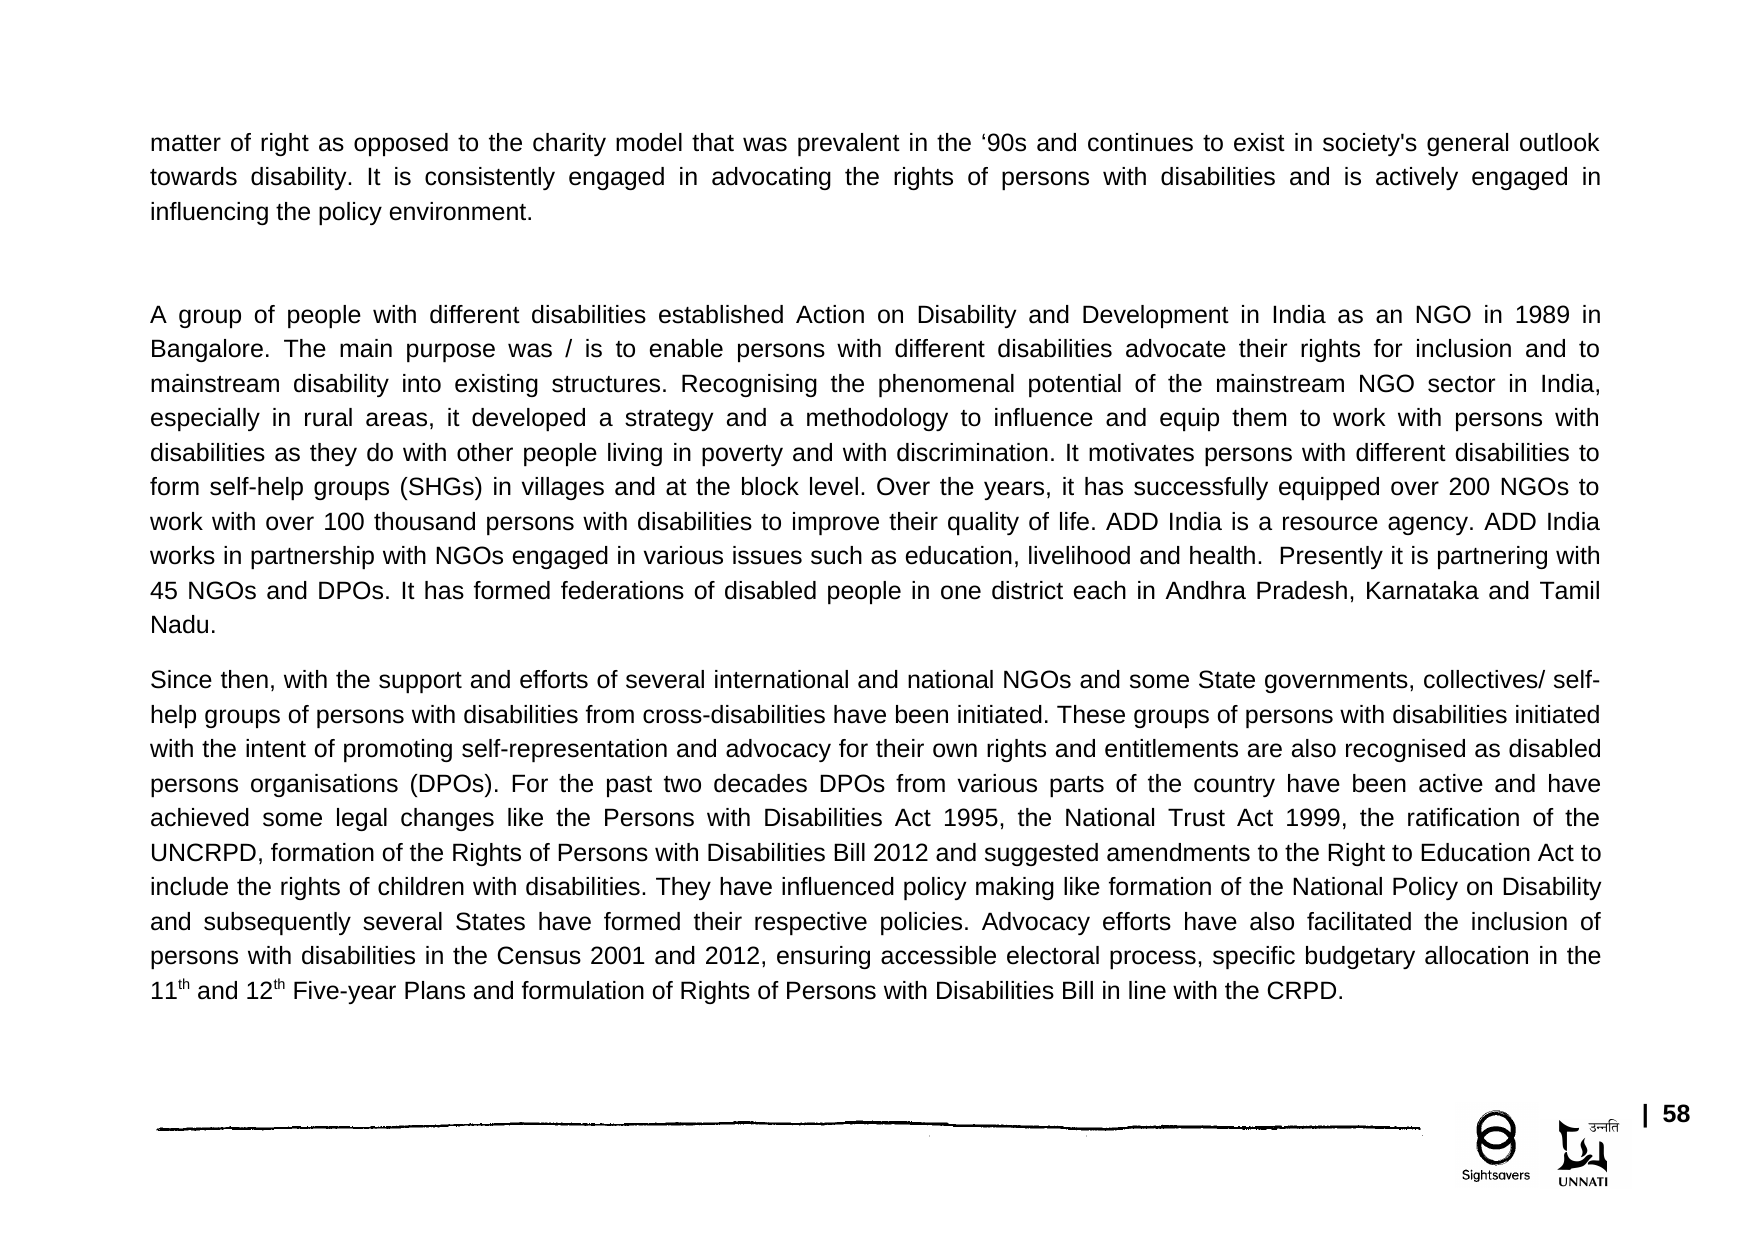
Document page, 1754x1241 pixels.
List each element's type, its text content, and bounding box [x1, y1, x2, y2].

text Since then, with the support and efforts of several international and national NGOs and some State governments, collectives/ self-help groups of persons with disabilities from cross-disabilities have been initiated. These groups of persons with disabilities initiated with the intent of promoting self-representation and advocacy for their own rights and entitlements are also recognised as disabled persons organisations (DPOs). For the past two decades DPOs from various parts of the country have been active and have achieved some legal changes like the Persons with Disabilities Act 1995, the National Trust Act 1999, the ratification of the UNCRPD, formation of the Rights of Persons with Disabilities Bill 2012 and suggested amendments to the Right to Education Act to include the rights of children with disabilities. They have influenced policy making like formation of the National Policy on Disability and subsequently several States have formed their respective policies. Advocacy efforts have also facilitated the inclusion of persons with disabilities in the Census 2001 and 2012, ensuring accessible electoral process, specific budgetary allocation in the 11th and 12th Five-year Plans and formulation of Rights of Persons with Disabilities Bill in line with the CRPD. [150, 666, 1604, 1004]
text A group of people with different disabilities established Action on Disability and Development in India as an NGO in 1989 in Bangalore. The main purpose was / is to enable persons with different disabilities advocate their rights for inclusion and to mainstream disability into existing structures. Recognising the phenomenal potential of the mainstream NGO sector in India, especially in rural areas, it developed a strategy and a methodology to influence and equip them to work with persons with disabilities as they do with other people living in poverty and with discrimination. It motivates persons with different disabilities to form self-help groups (SHGs) in villages and at the block level. Over the years, it has successfully equipped over 200 NGOs to work with over 100 thousand persons with disabilities to improve their quality of life. ADD India is a resource agency. ADD India works in partnership with NGOs engaged in various issues such as education, livelihood and health. Presently it is partnering with 45 NGOs and DPOs. It has formed federations of disabled people in one district each in Andhra Pradesh, Karnataka and Tamil Nadu. [150, 300, 1604, 639]
picture [150, 1113, 1428, 1140]
picture [1454, 1102, 1539, 1187]
picture [1540, 1119, 1633, 1189]
